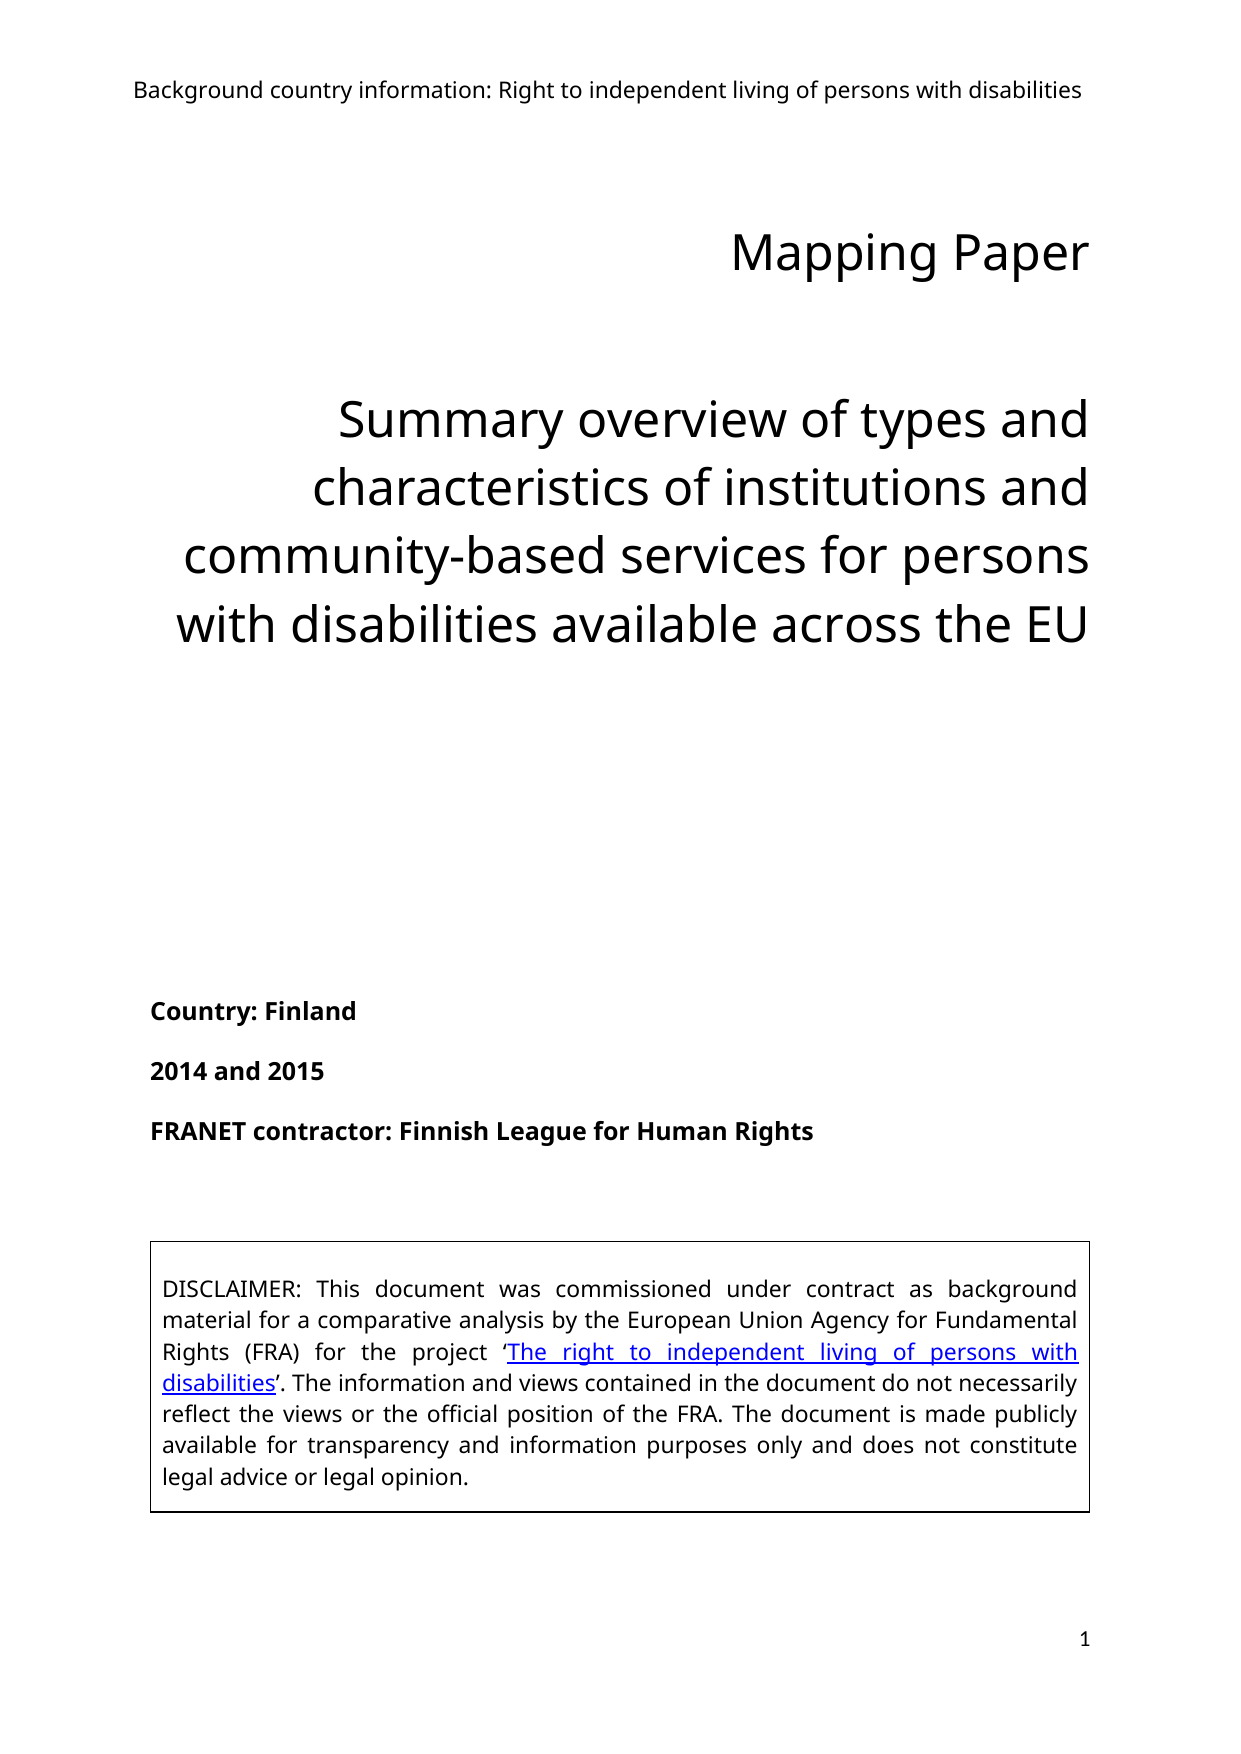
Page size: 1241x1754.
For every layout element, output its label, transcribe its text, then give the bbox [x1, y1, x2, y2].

table_header DISCLAIMER: This document was commissioned under contract as background material for a comparative analysis by the European Union Agency for Fundamental Rights (FRA) for the project ‘The right to independent living of persons with disabilities’. The information and views contained in the document do not necessarily reflect the views or the official position of the FRA. The document is made publicly available for transparency and information purposes only and does not constitute legal advice or legal opinion. [151, 1242, 1089, 1511]
text Country: Finland [150, 994, 1090, 1028]
text FRANET contractor: Finnish League for Human Rights [150, 1114, 1090, 1148]
text Mapping Paper [150, 217, 1090, 285]
title Summary overview of types and characteristics of institutions and community-based services for persons with disabilities available across the EU [150, 384, 1090, 657]
text 2014 and 2015 [150, 1054, 1090, 1088]
